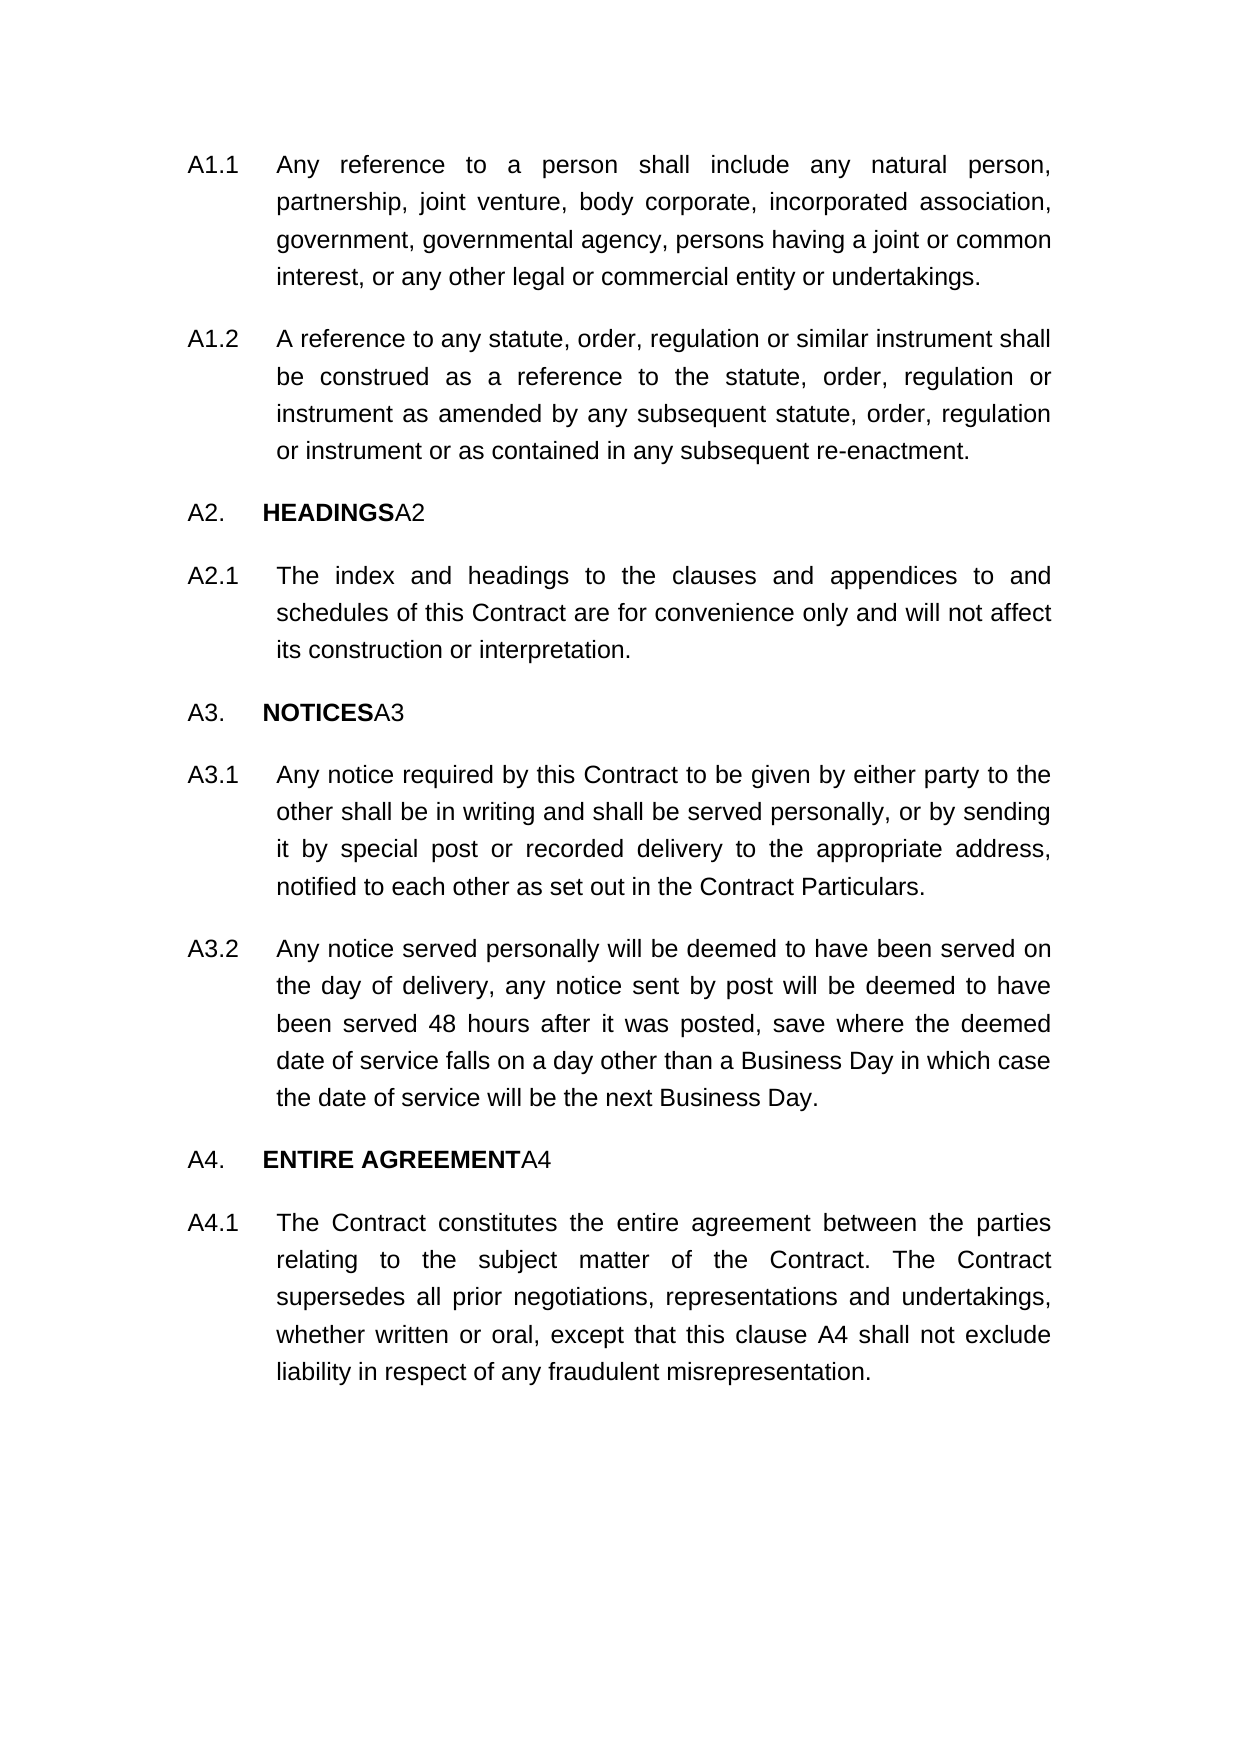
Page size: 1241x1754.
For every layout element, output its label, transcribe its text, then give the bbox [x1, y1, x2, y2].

list A reference to any statute, order, regulation or similar instrument shall be construed as a reference to the statute, order, regulation or instrument as amended by any subsequent statute, order, regulation or instrument or as contained in any subsequent re-enactment. [187, 324, 1053, 465]
list The index and headings to the clauses and appendices to and schedules of this Contract are for convenience only and will not affect its construction or interpretation. [187, 561, 1053, 664]
list Any notice served personally will be deemed to have been served on the day of delivery, any notice sent by post will be deemed to have been served 48 hours after it was posted, save where the deemed date of service falls on a day other than a Business Day in which case the date of service will be the next Business Day. [187, 934, 1053, 1112]
list The Contract constitutes the entire agreement between the parties relating to the subject matter of the Contract. The Contract supersedes all prior negotiations, representations and undertakings, whether written or oral, except that this clause A4 shall not exclude liability in respect of any fraudulent misrepresentation. [187, 1208, 1053, 1386]
list Any notice required by this Contract to be given by either party to the other shall be in writing and shall be served personally, or by sending it by special post or recorded delivery to the appropriate address, notified to each other as set out in the Contract Particulars. [187, 760, 1053, 900]
list Any reference to a person shall include any natural person, partnership, joint venture, body corporate, incorporated association, government, governmental agency, persons having a joint or common interest, or any other legal or commercial entity or undertakings. [187, 150, 1053, 291]
